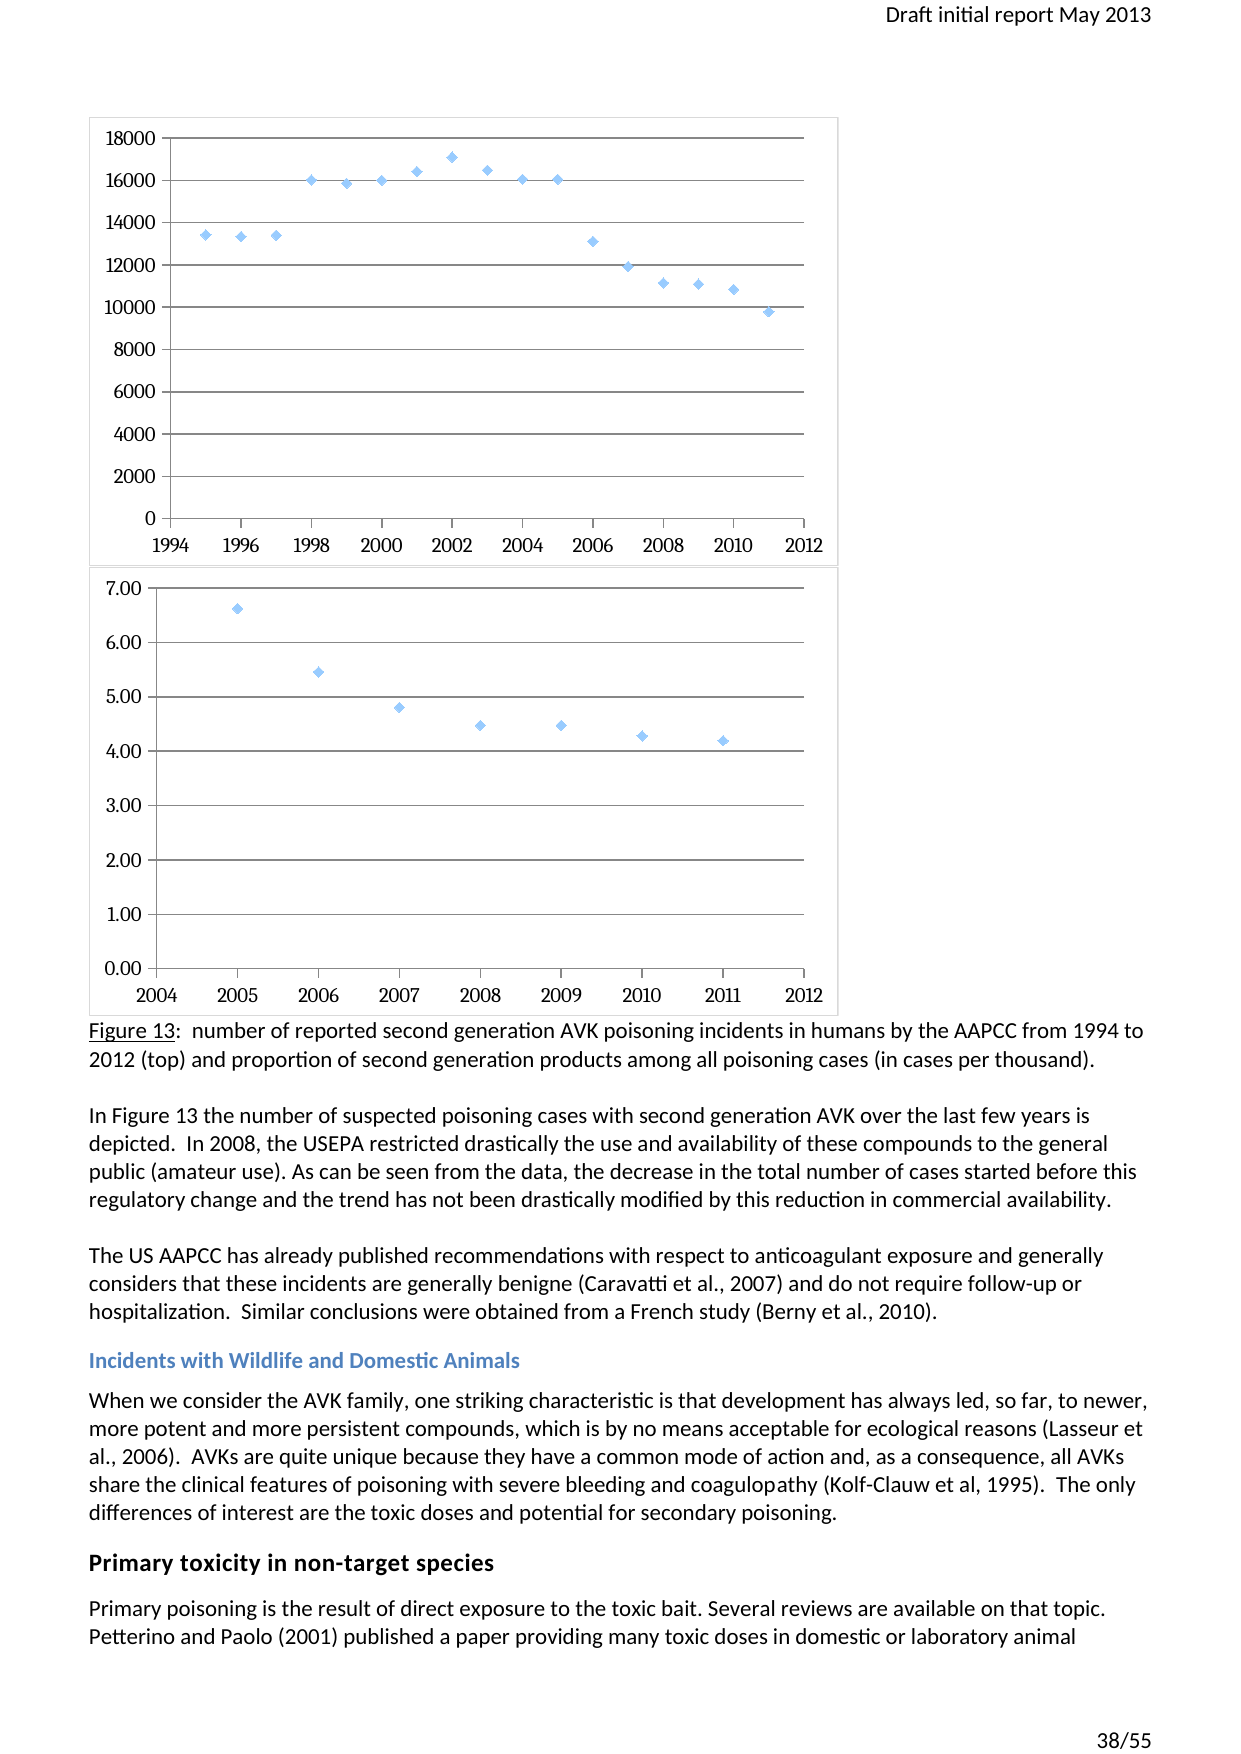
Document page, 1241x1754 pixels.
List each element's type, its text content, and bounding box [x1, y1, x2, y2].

subtitle Incidents with Wildlife and Domestic Animals [89, 1346, 1152, 1374]
text When we consider the AVK family, one striking characteristic is that development has always led, so far, to newer, more potent and more persistent compounds, which is by no means acceptable for ecological reasons (Lasseur et al., 2006). AVKs are quite unique because they have a common mode of action and, as a consequence, all AVKs share the clinical features of poisoning with severe bleeding and coagulopathy (Kolf-Clauw et al, 1995). The only differences of interest are the toxic doses and potential for secondary poisoning. [89, 1386, 1152, 1526]
text Figure 13: number of reported second generation AVK poisoning incidents in humans by the AAPCC from 1994 to 2012 (top) and proportion of second generation products among all poisoning cases (in cases per thousand). [89, 1017, 1152, 1073]
text The US AAPCC has already published recommendations with respect to anticoagulant exposure and generally considers that these incidents are generally benigne (Caravatti et al., 2007) and do not require follow-up or hospitalization. Similar conclusions were obtained from a French study (Berny et al., 2010). [89, 1241, 1152, 1325]
subtitle Primary toxicity in non-target species [89, 1547, 1152, 1578]
text In Figure 13 the number of suspected poisoning cases with second generation AVK over the last few years is depicted. In 2008, the USEPA restricted drastically the use and availability of these compounds to the general public (amateur use). As can be seen from the data, the decrease in the total number of cases started before this regulatory change and the trend has not been drastically modified by this reduction in commercial availability. [89, 1101, 1152, 1213]
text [89, 1594, 1152, 1650]
